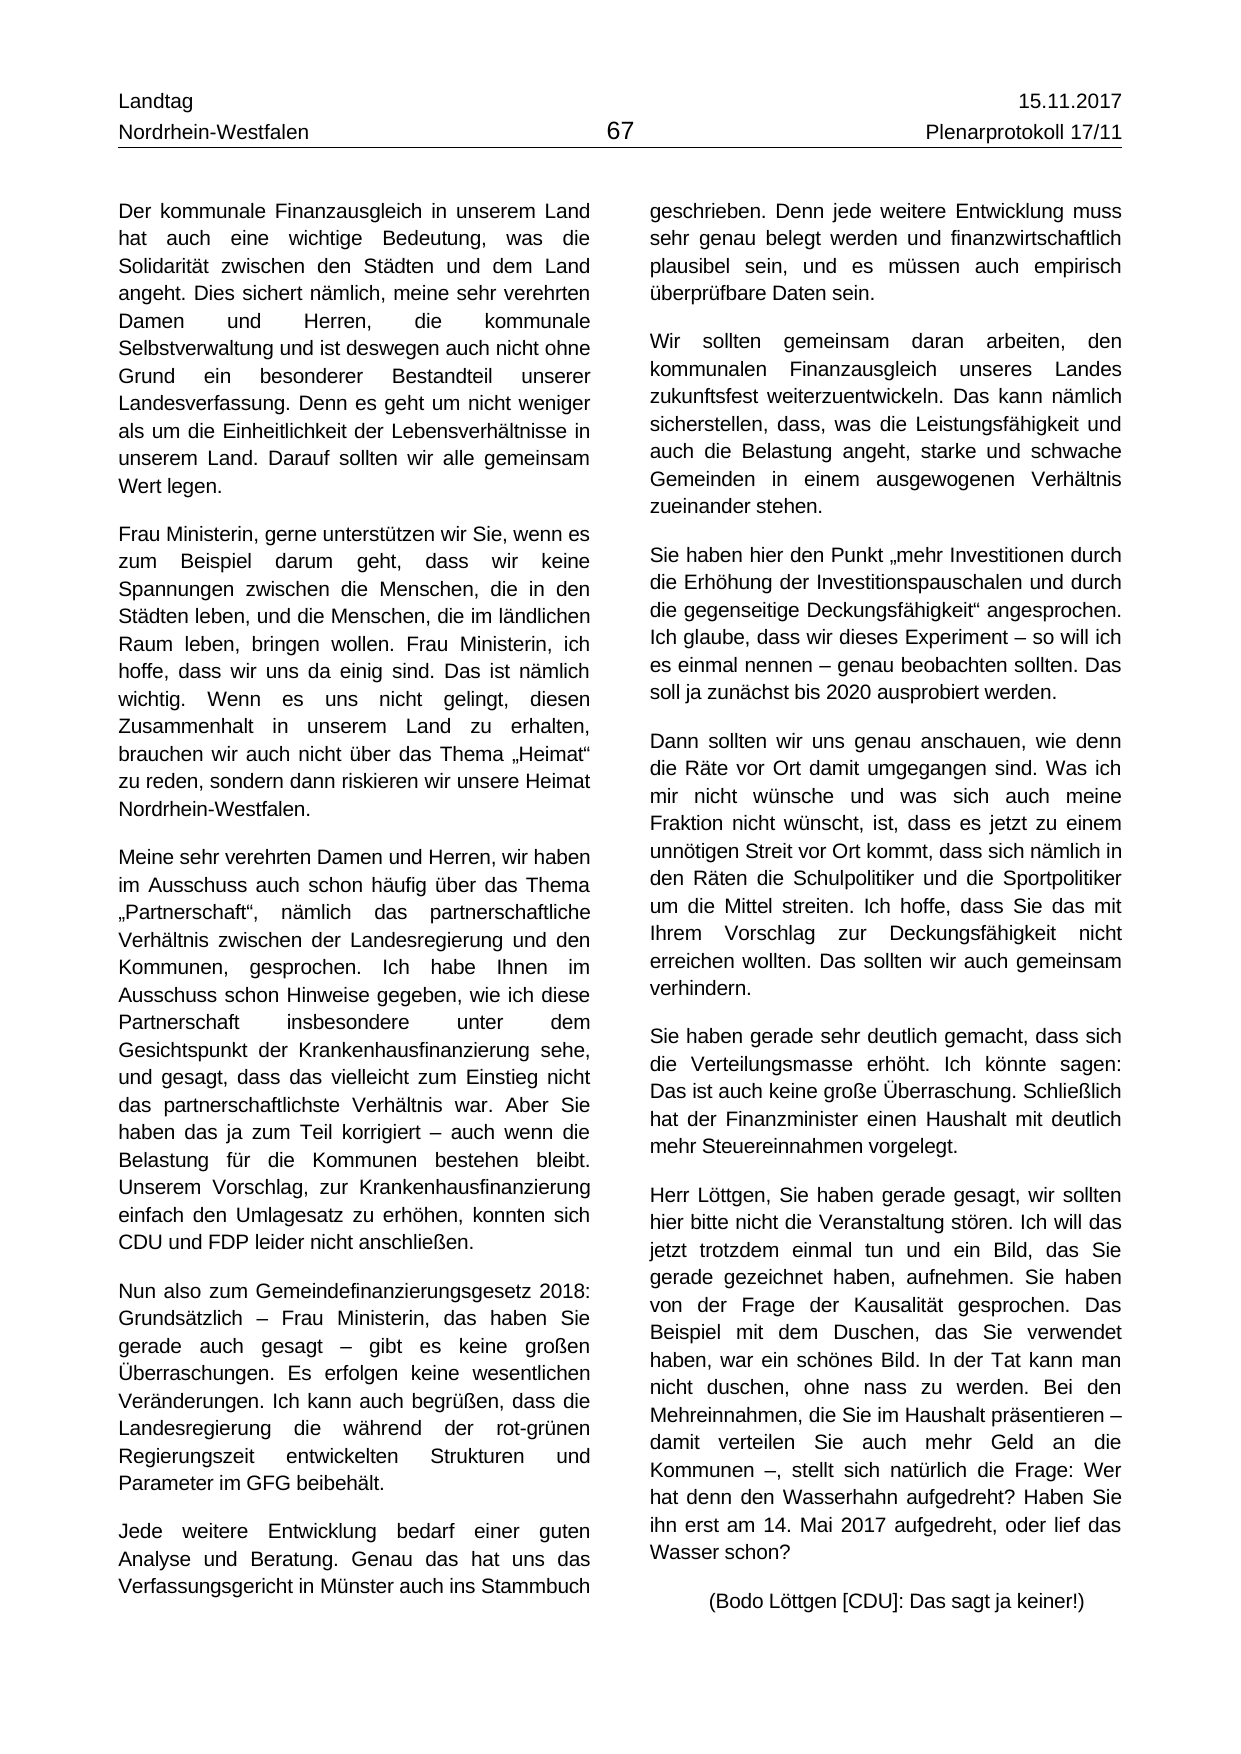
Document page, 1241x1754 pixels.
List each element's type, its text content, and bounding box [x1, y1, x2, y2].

text Nun also zum Gemeindefinanzierungsgesetz 2018: Grundsätzlich – Frau Ministerin, das haben Sie gerade auch gesagt – gibt es keine großen Überraschungen. Es erfolgen keine wesentlichen Veränderungen. Ich kann auch begrüßen, dass die Landesregierung die während der rot-grünen Regierungszeit entwickelten Strukturen und Parameter im GFG beibehält. [118, 1278, 591, 1495]
text Sie haben gerade sehr deutlich gemacht, dass sich die Verteilungsmasse erhöht. Ich könnte sagen: Das ist auch keine große Überraschung. Schließlich hat der Finanzminister einen Haushalt mit deutlich mehr Steuereinnahmen vorgelegt. [649, 1024, 1122, 1158]
text Wir sollten gemeinsam daran arbeiten, den kommunalen Finanzausgleich unseres Landes zukunftsfest weiterzuentwickeln. Das kann nämlich sicherstellen, dass, was die Leistungsfähigkeit und auch die Belastung angeht, starke und schwache Gemeinden in einem ausgewogenen Verhältnis zueinander stehen. [649, 329, 1122, 518]
text Meine sehr verehrten Damen und Herren, wir haben im Ausschuss auch schon häufig über das Thema „Partnerschaft“, nämlich das partnerschaftliche Verhältnis zwischen der Landesregierung und den Kommunen, gesprochen. Ich habe Ihnen im Ausschuss schon Hinweise gegeben, wie ich diese Partnerschaft insbesondere unter dem Gesichtspunkt der Krankenhausfinanzierung sehe, und gesagt, dass das vielleicht zum Einstieg nicht das partnerschaftlichste Verhältnis war. Aber Sie haben das ja zum Teil korrigiert – auch wenn die Belastung für die Kommunen bestehen bleibt. Unserem Vorschlag, zur Krankenhausfinanzierung einfach den Umlagesatz zu erhöhen, konnten sich CDU und FDP leider nicht anschließen. [118, 845, 591, 1254]
text Frau Ministerin, gerne unterstützen wir Sie, wenn es zum Beispiel darum geht, dass wir keine Spannungen zwischen die Menschen, die in den Städten leben, und die Menschen, die im ländlichen Raum leben, bringen wollen. Frau Ministerin, ich hoffe, dass wir uns da einig sind. Das ist nämlich wichtig. Wenn es uns nicht gelingt, diesen Zusammenhalt in unserem Land zu erhalten, brauchen wir auch nicht über das Thema „Heimat“ zu reden, sondern dann riskieren wir unsere Heimat Nordrhein-Westfalen. [118, 522, 591, 821]
text Sie haben hier den Punkt „mehr Investitionen durch die Erhöhung der Investitionspauschalen und durch die gegenseitige Deckungsfähigkeit“ angesprochen. Ich glaube, dass wir dieses Experiment – so will ich es einmal nennen – genau beobachten sollten. Das soll ja zunächst bis 2020 ausprobiert werden. [649, 543, 1122, 704]
text Jede weitere Entwicklung bedarf einer guten Analyse und Beratung. Genau das hat uns das Verfassungsgericht in Münster auch ins Stammbuch geschrieben. Denn jede weitere Entwicklung muss sehr genau belegt werden und finanzwirtschaftlich plausibel sein, und es müssen auch empirisch überprüfbare Daten sein. [649, 198, 1122, 305]
text Der kommunale Finanzausgleich in unserem Land hat auch eine wichtige Bedeutung, was die Solidarität zwischen den Städten und dem Land angeht. Dies sichert nämlich, meine sehr verehrten Damen und Herren, die kommunale Selbstverwaltung und ist deswegen auch nicht ohne Grund ein besonderer Bestandteil unserer Landesverfassung. Denn es geht um nicht weniger als um die Einheitlichkeit der Lebensverhältnisse in unserem Land. Darauf sollten wir alle gemeinsam Wert legen. [118, 198, 591, 497]
text Dann sollten wir uns genau anschauen, wie denn die Räte vor Ort damit umgegangen sind. Was ich mir nicht wünsche und was sich auch meine Fraktion nicht wünscht, ist, dass es jetzt zu einem unnötigen Streit vor Ort kommt, dass sich nämlich in den Räten die Schulpolitiker und die Sportpolitiker um die Mittel streiten. Ich hoffe, dass Sie das mit Ihrem Vorschlag zur Deckungsfähigkeit nicht erreichen wollten. Das sollten wir auch gemeinsam verhindern. [649, 728, 1122, 1000]
text Jede weitere Entwicklung bedarf einer guten Analyse und Beratung. Genau das hat uns das Verfassungsgericht in Münster auch ins Stammbuch geschrieben. Denn jede weitere Entwicklung muss sehr genau belegt werden und finanzwirtschaftlich plausibel sein, und es müssen auch empirisch überprüfbare Daten sein. [118, 1519, 591, 1598]
text (Bodo Löttgen [CDU]: Das sagt ja keiner!) [709, 1588, 1122, 1612]
text Herr Löttgen, Sie haben gerade gesagt, wir sollten hier bitte nicht die Veranstaltung stören. Ich will das jetzt trotzdem einmal tun und ein Bild, das Sie gerade gezeichnet haben, aufnehmen. Sie haben von der Frage der Kausalität gesprochen. Das Beispiel mit dem Duschen, das Sie verwendet haben, war ein schönes Bild. In der Tat kann man nicht duschen, ohne nass zu werden. Bei den Mehreinnahmen, die Sie im Haushalt präsentieren – damit verteilen Sie auch mehr Geld an die Kommunen –, stellt sich natürlich die Frage: Wer hat denn den Wasserhahn aufgedreht? Haben Sie ihn erst am 14. Mai 2017 aufgedreht, oder lief das Wasser schon? [649, 1183, 1122, 1564]
